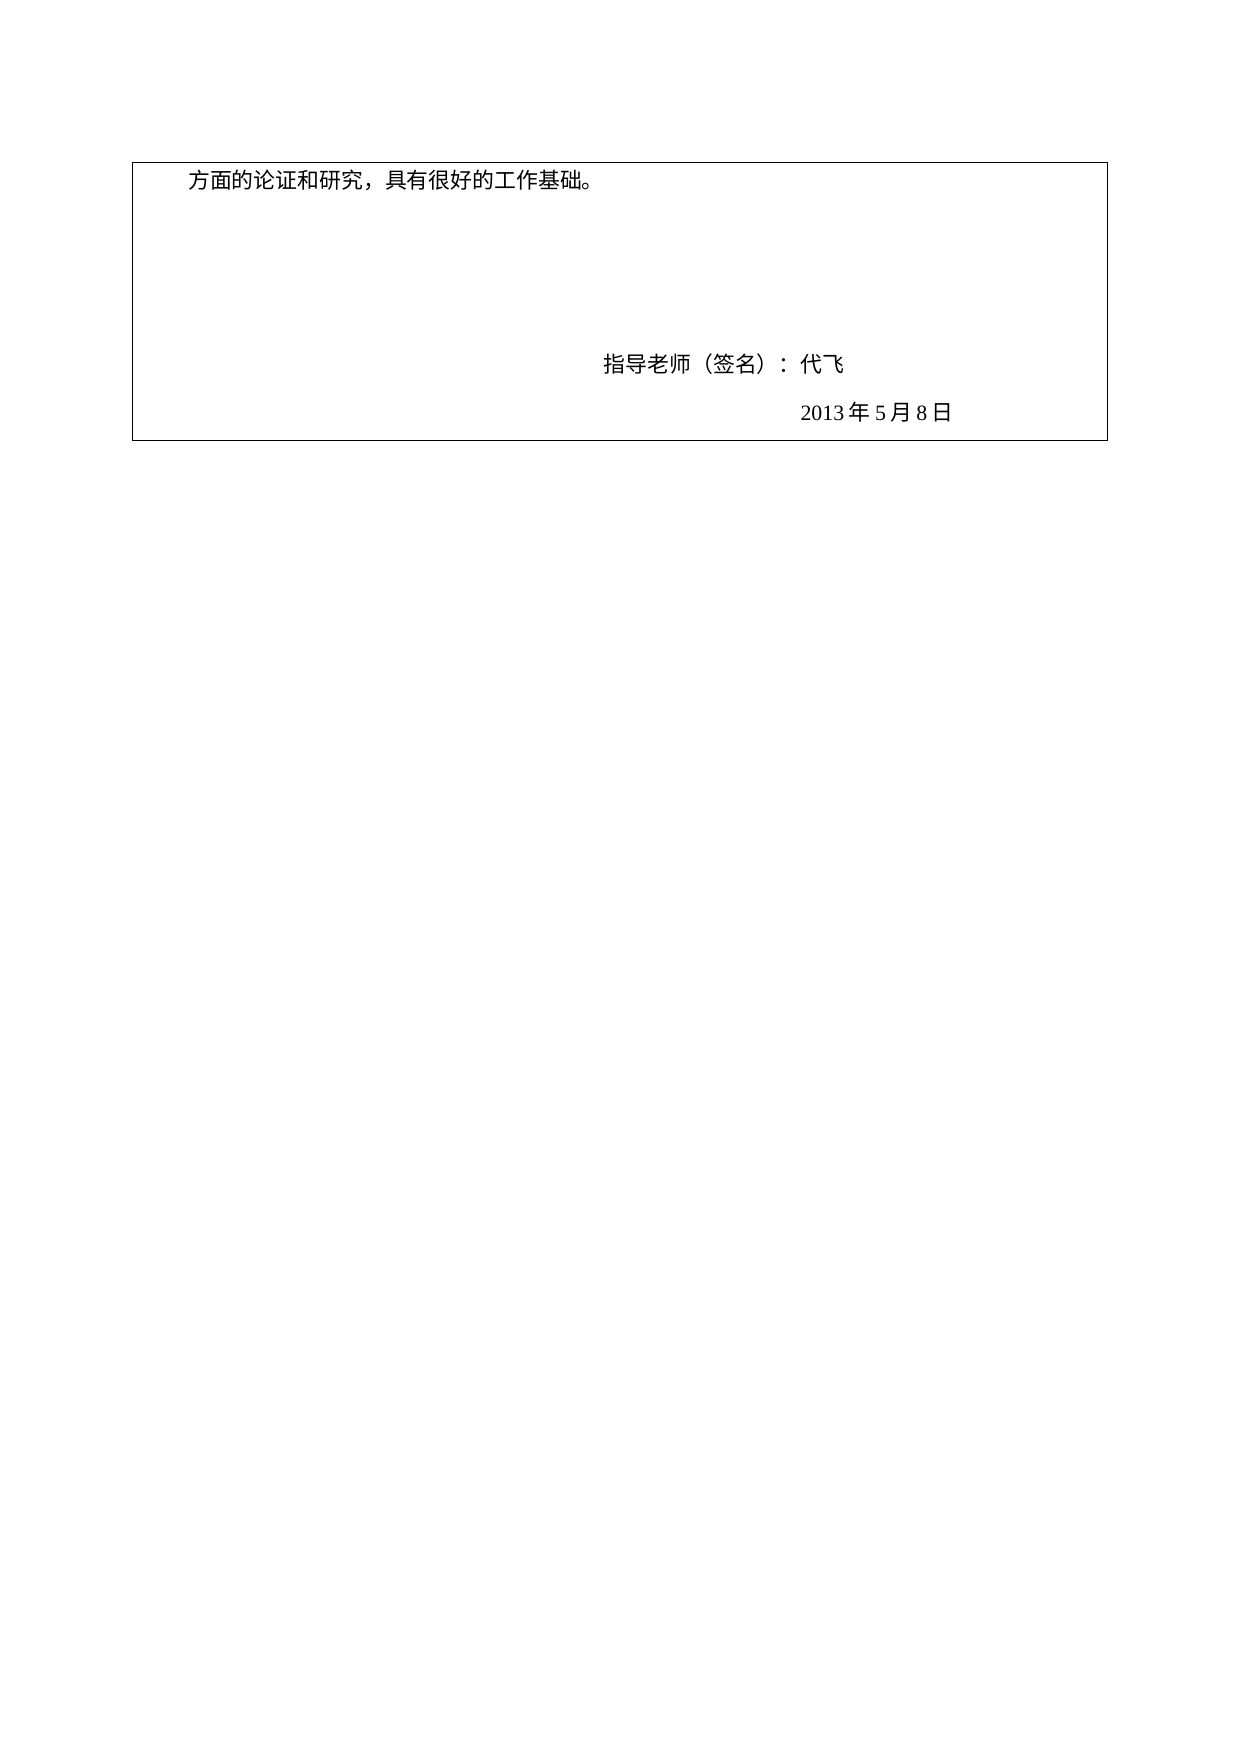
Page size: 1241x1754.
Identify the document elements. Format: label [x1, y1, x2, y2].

table_cell [133, 163, 1107, 440]
